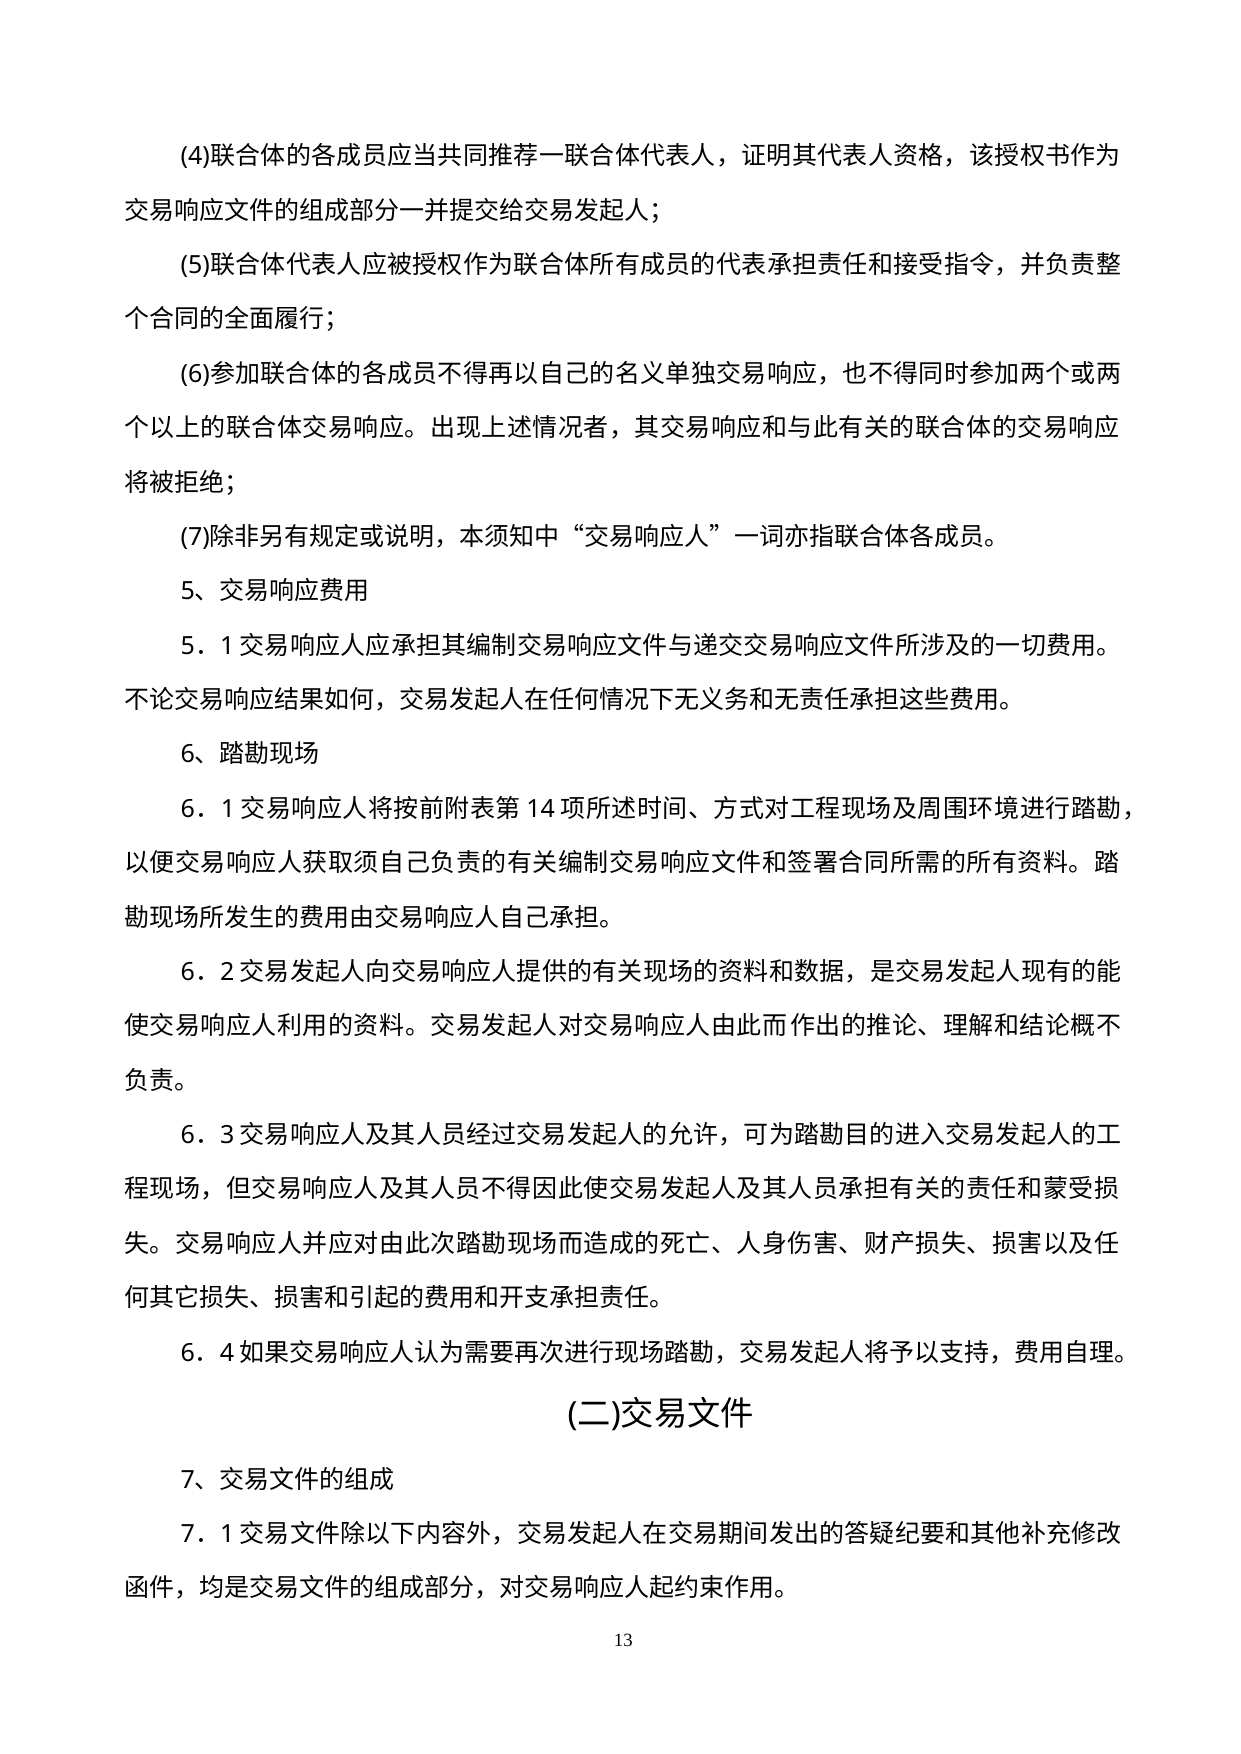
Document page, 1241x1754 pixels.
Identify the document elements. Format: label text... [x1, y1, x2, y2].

text (6)参加联合体的各成员不得再以自己的名义单独交易响应，也不得同时参加两个或两个以上的联合体交易响应。出现上述情况者，其交易响应和与此有关的联合体的交易响应将被拒绝； [124, 353, 1122, 498]
text (7)除非另有规定或说明，本须知中“交易响应人”一词亦指联合体各成员。 [124, 516, 1122, 553]
text 7．1交易文件除以下内容外，交易发起人在交易期间发出的答疑纪要和其他补充修改函件，均是交易文件的组成部分，对交易响应人起约束作用。 [124, 1513, 1122, 1604]
text 6．1交易响应人将按前附表第14项所述时间、方式对工程现场及周围环境进行踏勘，以便交易响应人获取须自己负责的有关编制交易响应文件和签署合同所需的所有资料。踏勘现场所发生的费用由交易响应人自己承担。 [124, 788, 1122, 933]
text 5．1交易响应人应承担其编制交易响应文件与递交交易响应文件所涉及的一切费用。不论交易响应结果如何，交易发起人在任何情况下无义务和无责任承担这些费用。 [124, 625, 1122, 716]
text 6、踏勘现场 [124, 734, 1122, 770]
text (二)交易文件 [124, 1386, 1122, 1435]
text 6．3交易响应人及其人员经过交易发起人的允许，可为踏勘目的进入交易发起人的工程现场，但交易响应人及其人员不得因此使交易发起人及其人员承担有关的责任和蒙受损失。交易响应人并应对由此次踏勘现场而造成的死亡、人身伤害、财产损失、损害以及任何其它损失、损害和引起的费用和开支承担责任。 [124, 1114, 1122, 1314]
text (5)联合体代表人应被授权作为联合体所有成员的代表承担责任和接受指令，并负责整个合同的全面履行； [124, 244, 1122, 335]
text (4)联合体的各成员应当共同推荐一联合体代表人，证明其代表人资格，该授权书作为交易响应文件的组成部分一并提交给交易发起人； [124, 136, 1122, 226]
text 6．4如果交易响应人认为需要再次进行现场踏勘，交易发起人将予以支持，费用自理。 [124, 1332, 1122, 1368]
text 6．2交易发起人向交易响应人提供的有关现场的资料和数据，是交易发起人现有的能使交易响应人利用的资料。交易发起人对交易响应人由此而作出的推论、理解和结论概不负责。 [124, 951, 1122, 1096]
text 7、交易文件的组成 [124, 1459, 1122, 1495]
text 5、交易响应费用 [124, 571, 1122, 607]
